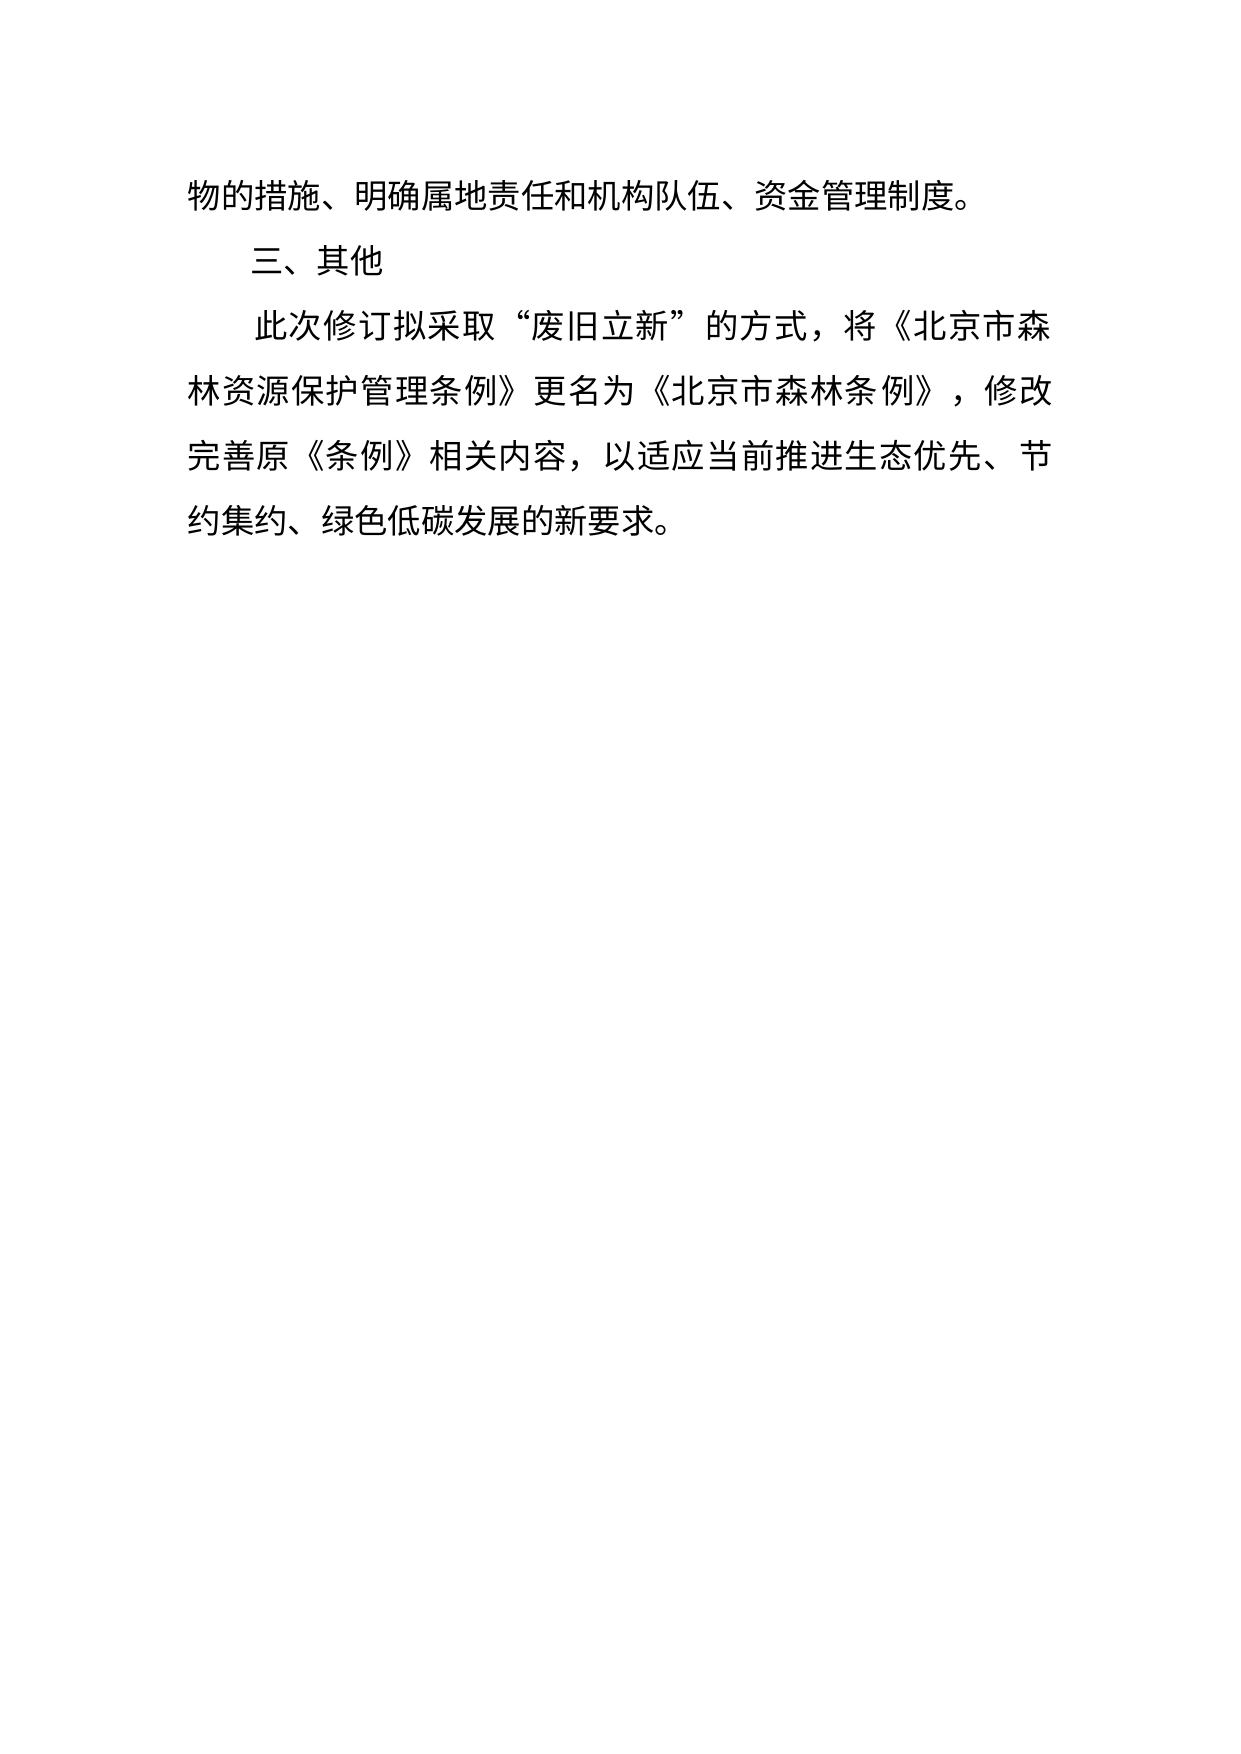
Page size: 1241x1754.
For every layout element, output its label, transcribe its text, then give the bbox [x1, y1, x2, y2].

subtitle 其他 [187, 227, 1053, 292]
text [187, 162, 1053, 227]
text 此次修订拟采取“废旧立新”的方式，将《北京市森林资源保护管理条例》更名为《北京市森林条例》，修改完善原《条例》相关内容，以适应当前推进生态优先、节约集约、绿色低碳发展的新要求。 [187, 292, 1053, 552]
